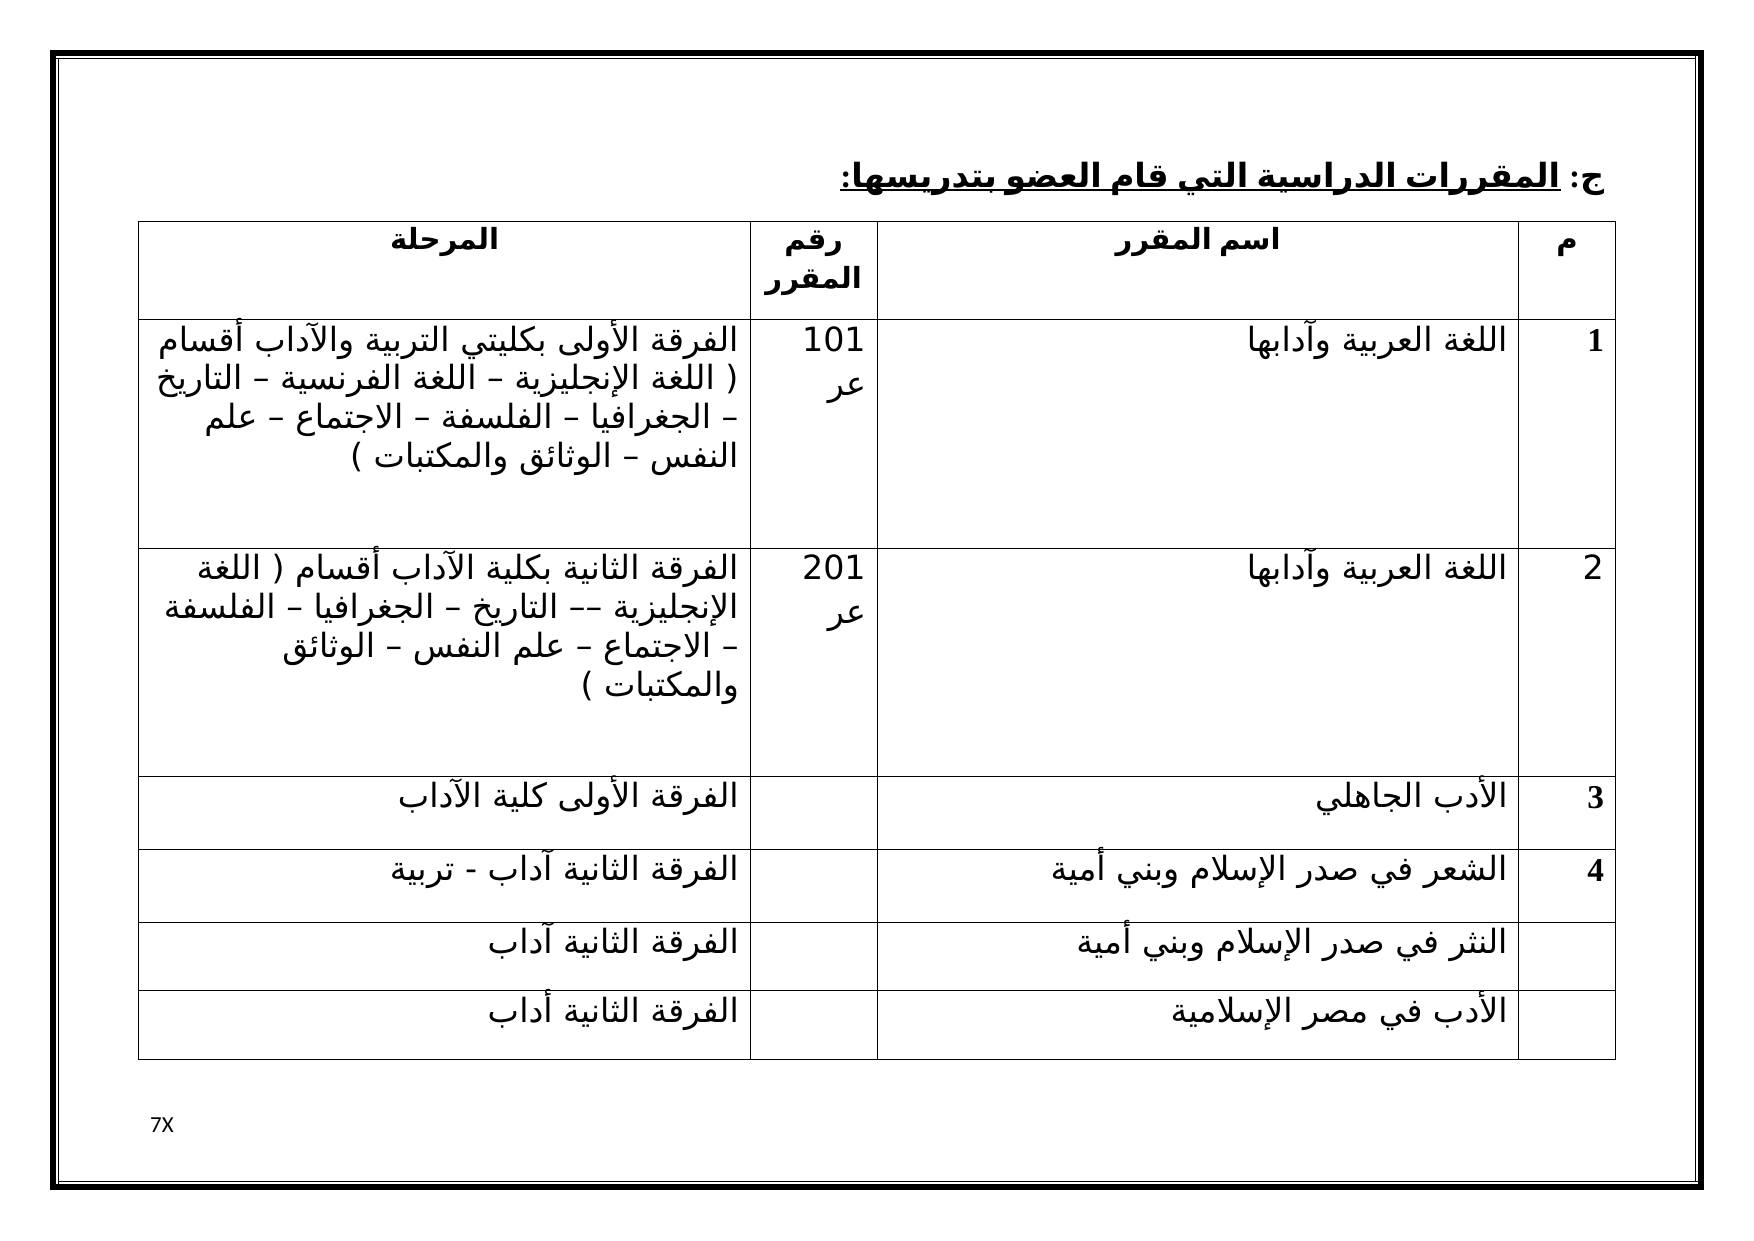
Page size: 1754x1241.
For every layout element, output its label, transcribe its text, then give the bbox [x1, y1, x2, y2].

table_cell [751, 991, 877, 1058]
table_cell اللغة العربية وآدابها [878, 320, 1518, 547]
table_cell الفرقة الثانية آداب [139, 923, 750, 990]
table_cell [1519, 923, 1615, 990]
table_cell الأدب الجاهلي [878, 777, 1518, 849]
table_header المرحلة [139, 222, 750, 319]
table_cell اللغة العربية وآدابها [878, 549, 1518, 776]
table_cell 3 [1519, 777, 1615, 849]
table_cell 1 [1519, 320, 1615, 547]
table_cell 4 [1519, 850, 1615, 922]
table_cell الفرقة الثانية آداب - تربية [139, 850, 750, 922]
table_cell [1519, 991, 1615, 1058]
table_header م [1519, 222, 1615, 319]
table_cell [751, 923, 877, 990]
table_cell 101 عر [751, 320, 877, 547]
table_header رقم المقرر [751, 222, 877, 319]
table_cell 201 عر [751, 549, 877, 776]
table_cell [751, 777, 877, 849]
table_header اسم المقرر [878, 222, 1518, 319]
table_cell 2 [1519, 549, 1615, 776]
table_cell الفرقة الثانية بكلية الآداب أقسام ( اللغة الإنجليزية –– التاريخ – الجغرافيا – الفلسفة – الاجتماع – علم النفس – الوثائق والمكتبات ) [139, 549, 750, 776]
table_cell الفرقة الأولى بكليتي التربية والآداب أقسام ( اللغة الإنجليزية – اللغة الفرنسية – التاريخ – الجغرافيا – الفلسفة – الاجتماع – علم النفس – الوثائق والمكتبات ) [139, 320, 750, 547]
table_cell الفرقة الأولى كلية الآداب [139, 777, 750, 849]
table_cell الفرقة الثانية أداب [139, 991, 750, 1058]
table_cell النثر في صدر الإسلام وبني أمية [878, 923, 1518, 990]
table_cell [751, 850, 877, 922]
table_cell الأدب في مصر الإسلامية [878, 991, 1518, 1058]
text ج: المقررات الدراسية التي قام العضو بتدريسها: [150, 156, 1604, 194]
table_cell الشعر في صدر الإسلام وبني أمية [878, 850, 1518, 922]
